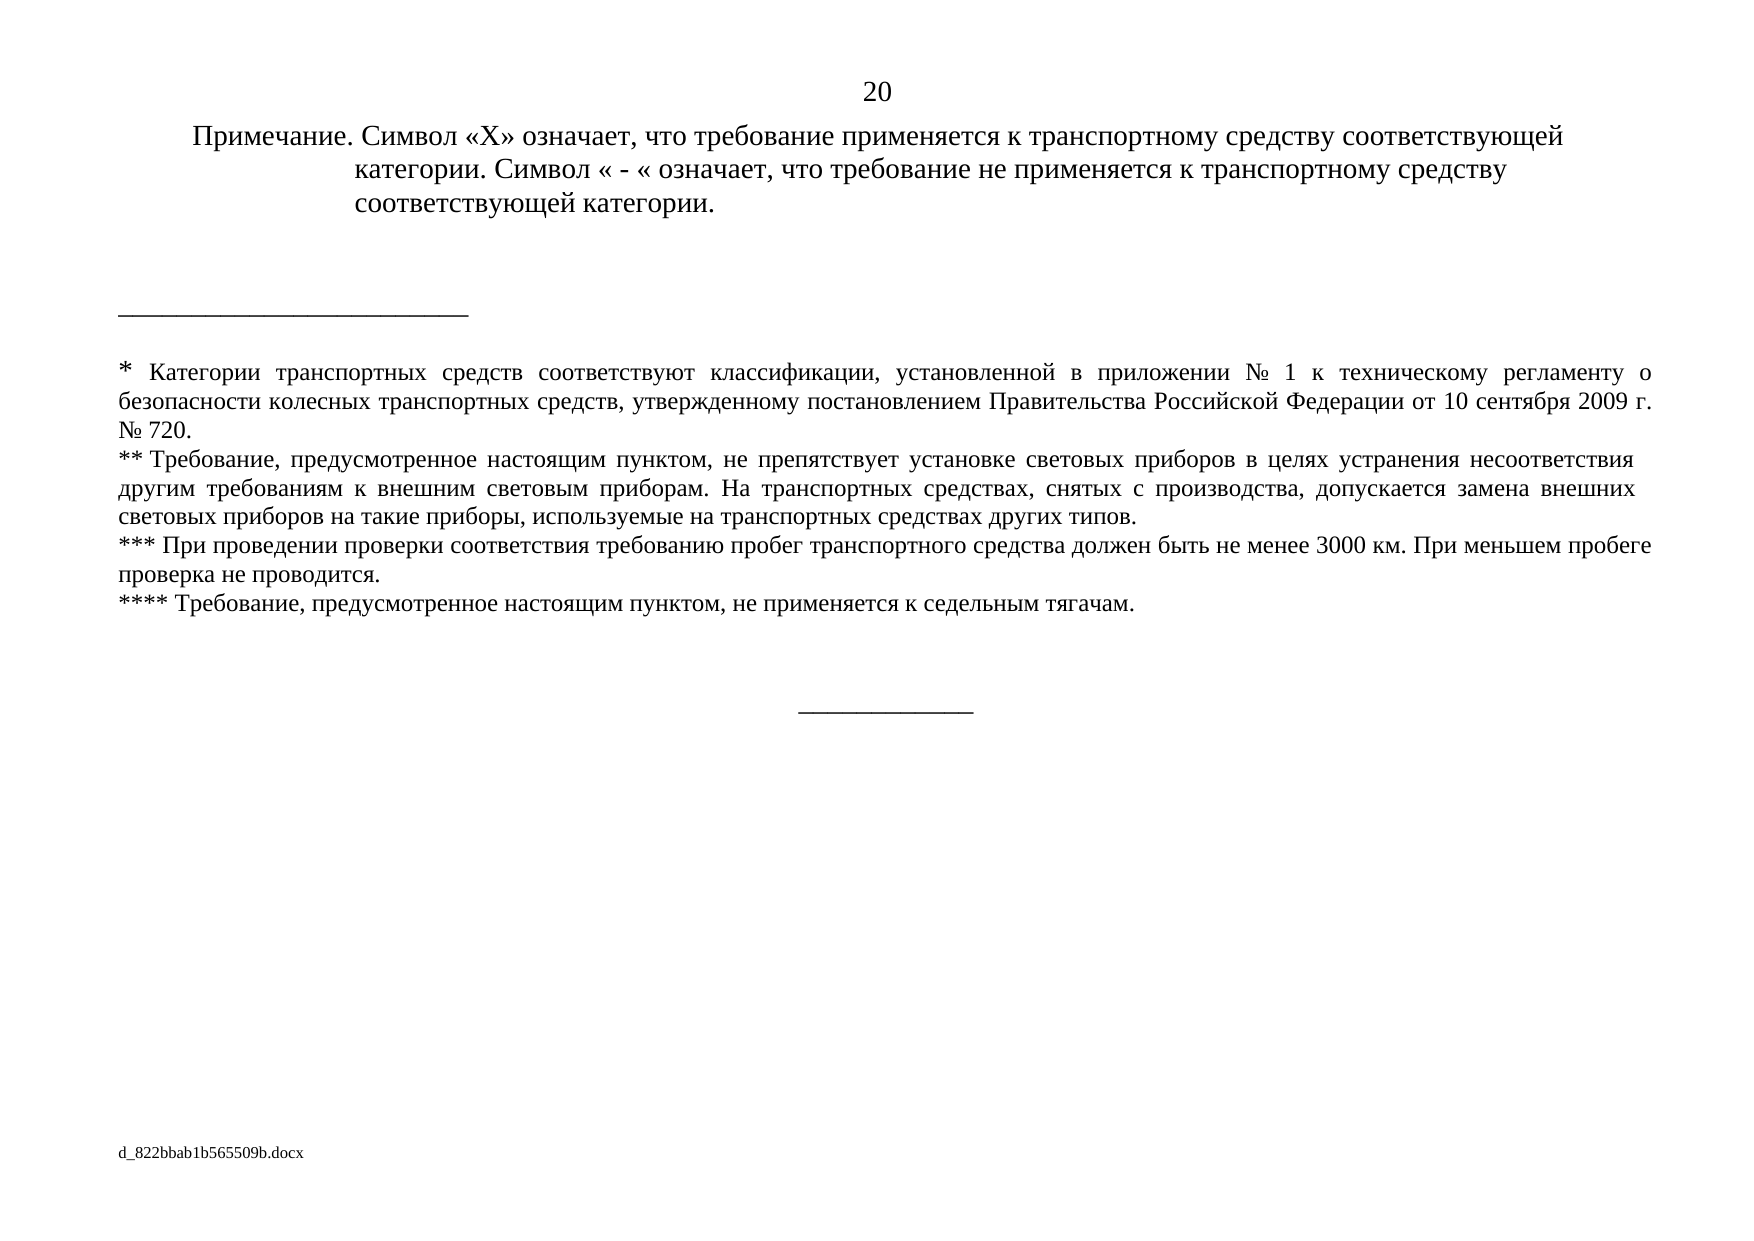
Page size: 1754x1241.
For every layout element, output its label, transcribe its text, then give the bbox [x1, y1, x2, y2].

text ____________ [118, 683, 1653, 717]
text ________________________ [118, 286, 1636, 319]
text * Категории транспортных средств соответствуют классификации, установленной в приложении № 1 к техническому регламенту о безопасности колесных транспортных средств, утвержденному постановлением Правительства Российской Федерации от 10 сентября . № 720. [118, 353, 1653, 444]
text **** Требование, предусмотренное настоящим пунктом, не применяется к седельным тягачам. [118, 588, 1653, 616]
text *** При проведении проверки соответствия требованию пробег транспортного средства должен быть не менее . При меньшем пробеге проверка не проводится. [118, 530, 1653, 588]
text ** Требование, предусмотренное настоящим пунктом, не препятствует установке световых приборов в целях устранения несоответствия другим требованиям к внешним световым приборам. На транспортных средствах, снятых с производства, допускается замена внешних световых приборов на такие приборы, используемые на транспортных средствах других типов. [118, 444, 1636, 530]
text Примечание. Символ «Х» означает, что требование применяется к транспортному средству соответствующей категории. Символ « - « означает, что требование не применяется к транспортному средству соответствующей категории. [192, 118, 1653, 219]
